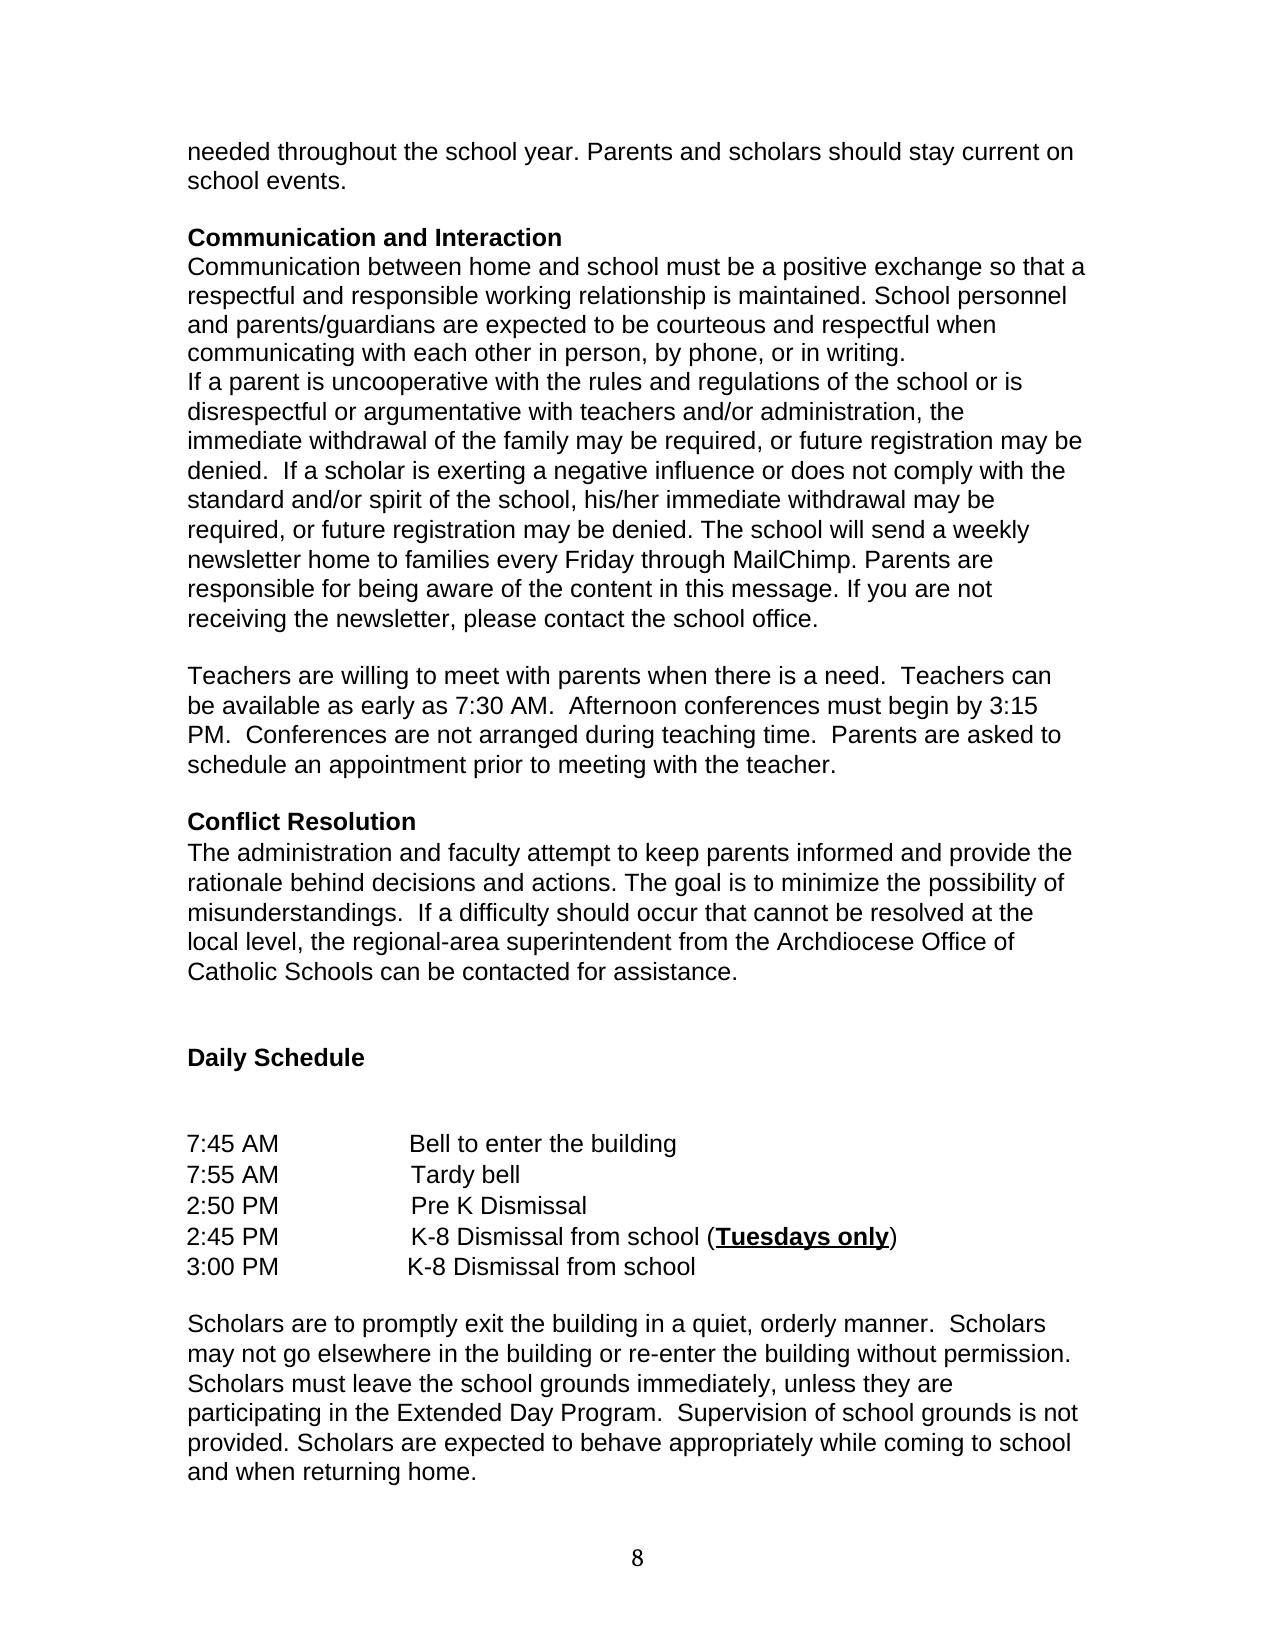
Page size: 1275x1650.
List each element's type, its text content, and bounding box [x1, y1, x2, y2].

text If a parent is uncooperative with the rules and regulations of the school or is disrespectful or argumentative with teachers and/or administration, the immediate withdrawal of the family may be required, or future registration may be denied. If a scholar is exerting a negative influence or does not comply with the standard and/or spirit of the school, his/her immediate withdrawal may be required, or future registration may be denied. The school will send a weekly newsletter home to families every Friday through MailChimp. Parents are responsible for being aware of the content in this message. If you are not receiving the newsletter, please contact the school office. [187, 367, 1087, 633]
subtitle Conflict Resolution [187, 807, 1087, 836]
text Scholars are to promptly exit the building in a quiet, orderly manner. Scholars may not go elsewhere in the building or re-enter the building without permission. Scholars must leave the school grounds immediately, unless they are participating in the Extended Day Program. Supervision of school grounds is not provided. Scholars are expected to behave appropriately while coming to school and when returning home. [187, 1309, 1087, 1486]
text Daily Schedule [187, 1043, 1087, 1072]
text 2:50 PM Pre K Dismissal [186, 1191, 1087, 1219]
text Communication between home and school must be a positive exchange so that a respectful and responsible working relationship is maintained. School personnel and parents/guardians are expected to be courteous and respectful when communicating with each other in person, by phone, or in writing. [187, 252, 1087, 367]
subtitle Communication and Interaction [187, 223, 1087, 252]
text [187, 137, 1087, 195]
text 7:55 AM Tardy bell [186, 1160, 1087, 1188]
text The administration and faculty attempt to keep parents informed and provide the rationale behind decisions and actions. The goal is to minimize the possibility of misunderstandings. If a difficulty should occur that cannot be resolved at the local level, the regional-area superintendent from the Archdiocese Office of Catholic Schools can be contacted for assistance. [187, 838, 1087, 985]
text 2:45 PM K-8 Dismissal from school (Tuesdays only) [186, 1221, 1087, 1250]
text Teachers are willing to meet with parents when there is a need. Teachers can be available as early as 7:30 AM. Afternoon conferences must begin by 3:15 PM. Conferences are not arranged during teaching time. Parents are asked to schedule an appointment prior to meeting with the teacher. [187, 661, 1087, 779]
text 7:45 AM Bell to enter the building [186, 1129, 1087, 1158]
text 3:00 PM K-8 Dismissal from school [186, 1252, 1087, 1281]
